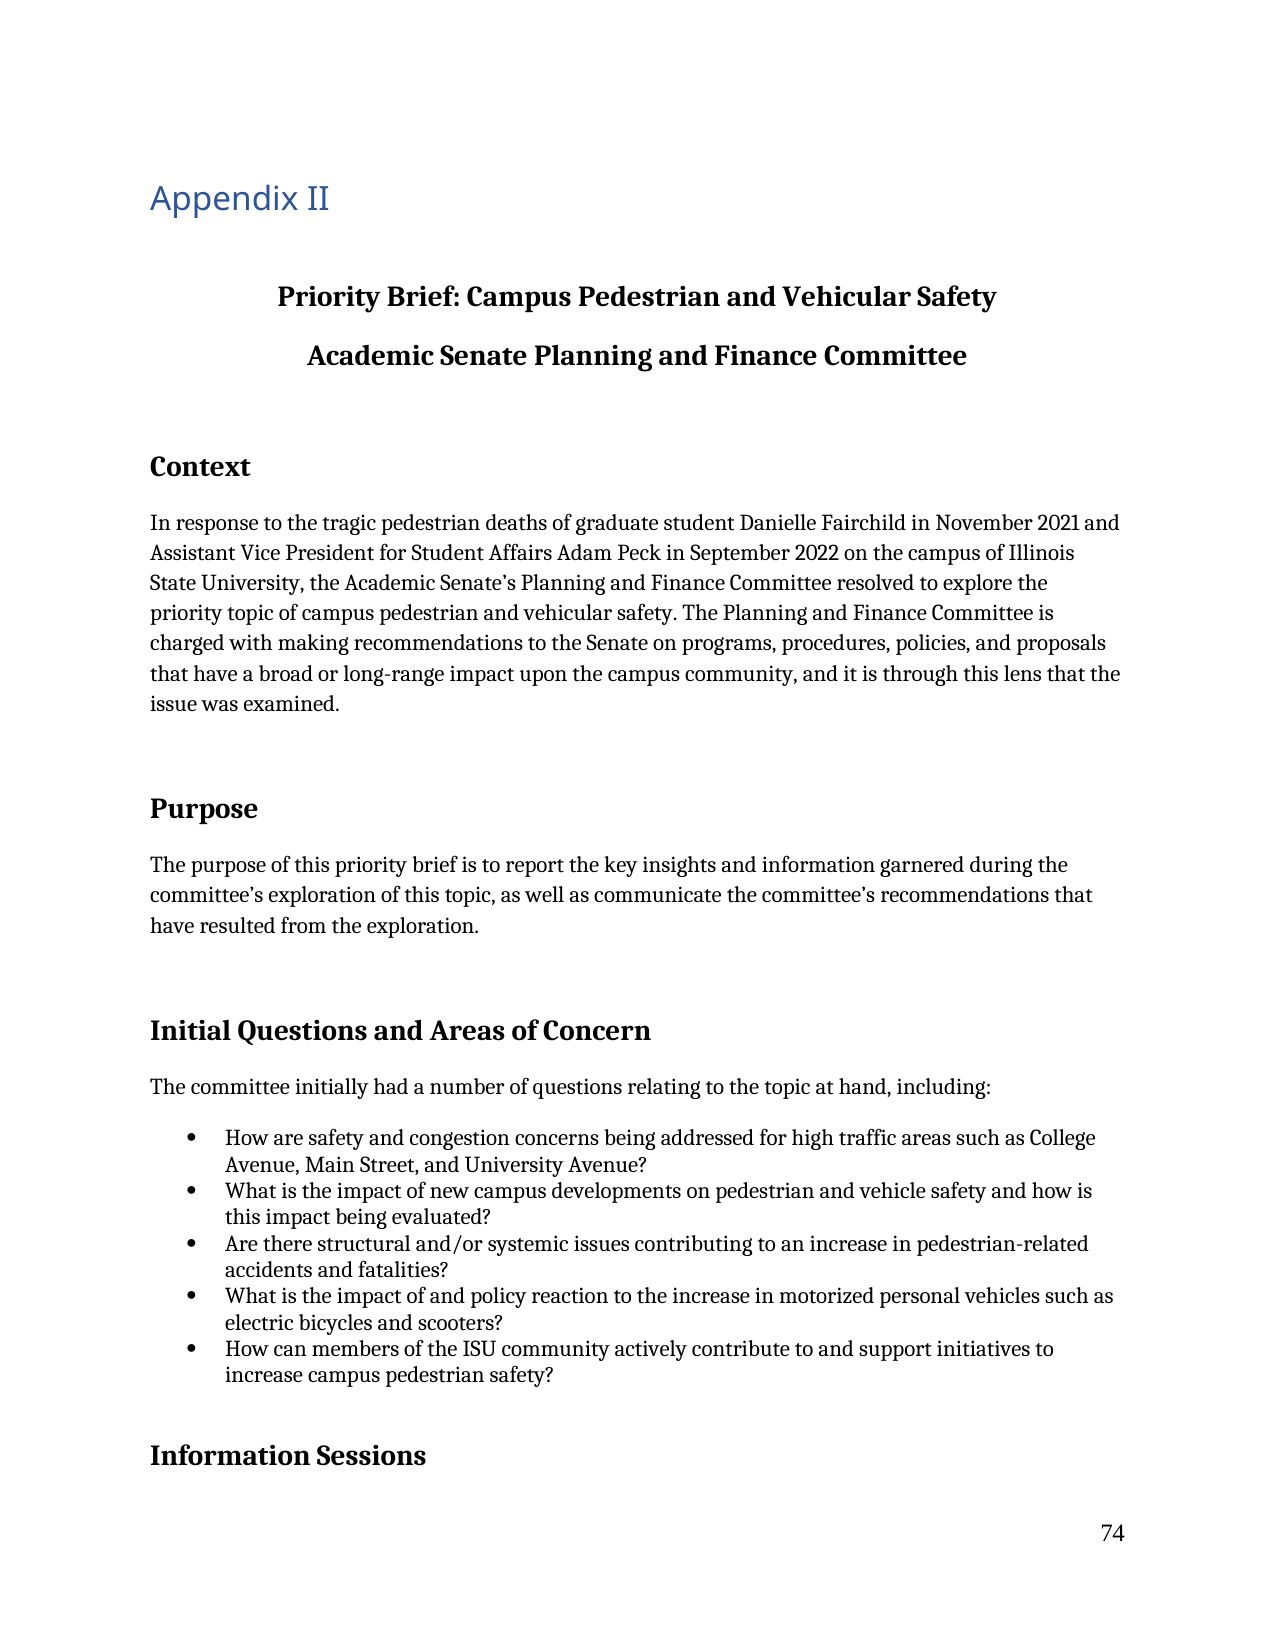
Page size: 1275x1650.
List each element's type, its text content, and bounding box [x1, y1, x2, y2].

text Purpose [150, 793, 1125, 826]
list What is the impact of new campus developments on pedestrian and vehicle safety and how is this impact being evaluated? [187, 1178, 1125, 1230]
list How are safety and congestion concerns being addressed for high traffic areas such as College Avenue, Main Street, and University Avenue? [187, 1125, 1125, 1178]
list How can members of the ISU community actively contribute to and support initiatives to increase campus pedestrian safety? [187, 1336, 1125, 1388]
text Priority Brief: Campus Pedestrian and Vehicular Safety [150, 280, 1125, 314]
list What is the impact of and policy reaction to the increase in motorized personal vehicles such as electric bicycles and scooters? [187, 1283, 1125, 1336]
text In response to the tragic pedestrian deaths of graduate student Danielle Fairchild in November 2021 and Assistant Vice President for Student Affairs Adam Peck in September 2022 on the campus of Illinois State University, the Academic Senate’s Planning and Finance Committee resolved to explore the priority topic of campus pedestrian and vehicular safety. The Planning and Finance Committee is charged with making recommendations to the Senate on programs, procedures, policies, and proposals that have a broad or long-range impact upon the campus community, and it is through this lens that the issue was examined. [150, 509, 1125, 717]
list Are there structural and/or systemic issues contributing to an increase in pedestrian-related accidents and fatalities? [187, 1230, 1125, 1283]
text Academic Senate Planning and Finance Committee [150, 339, 1125, 373]
text Initial Questions and Areas of Concern [150, 1014, 1125, 1048]
text The committee initially had a number of questions relating to the topic at hand, including: [150, 1074, 1125, 1100]
text Information Sessions [150, 1439, 1125, 1473]
subtitle Appendix II [150, 175, 1125, 220]
text Context [150, 450, 1125, 483]
text The purpose of this priority brief is to report the key insights and information garnered during the committee’s exploration of this topic, as well as communicate the committee’s recommendations that have resulted from the exploration. [150, 852, 1125, 939]
